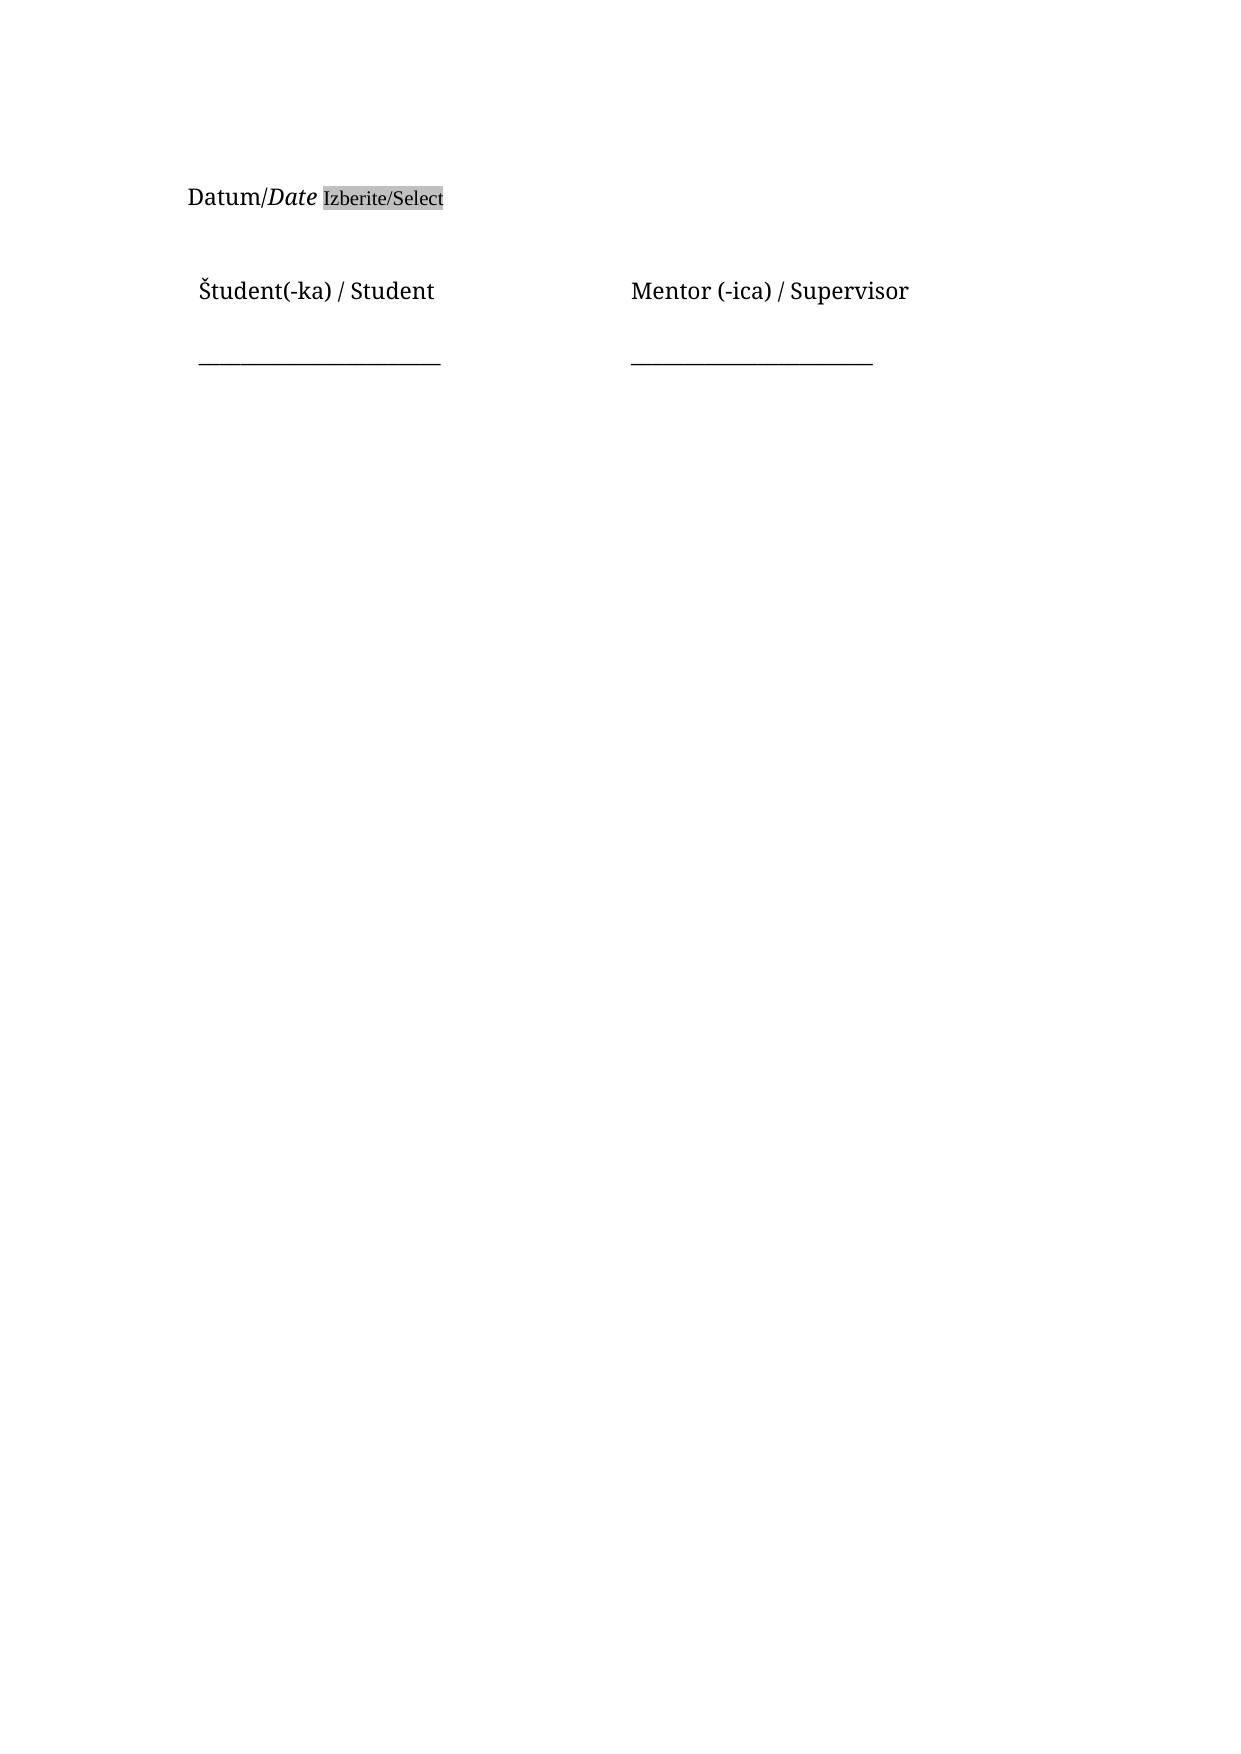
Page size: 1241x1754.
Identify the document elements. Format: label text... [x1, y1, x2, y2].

table_header Študent(-ka) / Student [187, 275, 619, 306]
table_header Mentor (-ica) / Supervisor [620, 275, 1052, 306]
table_cell _______________________ [620, 306, 1052, 369]
text Datum/Date [187, 181, 1053, 212]
table_cell _______________________ [187, 306, 619, 369]
